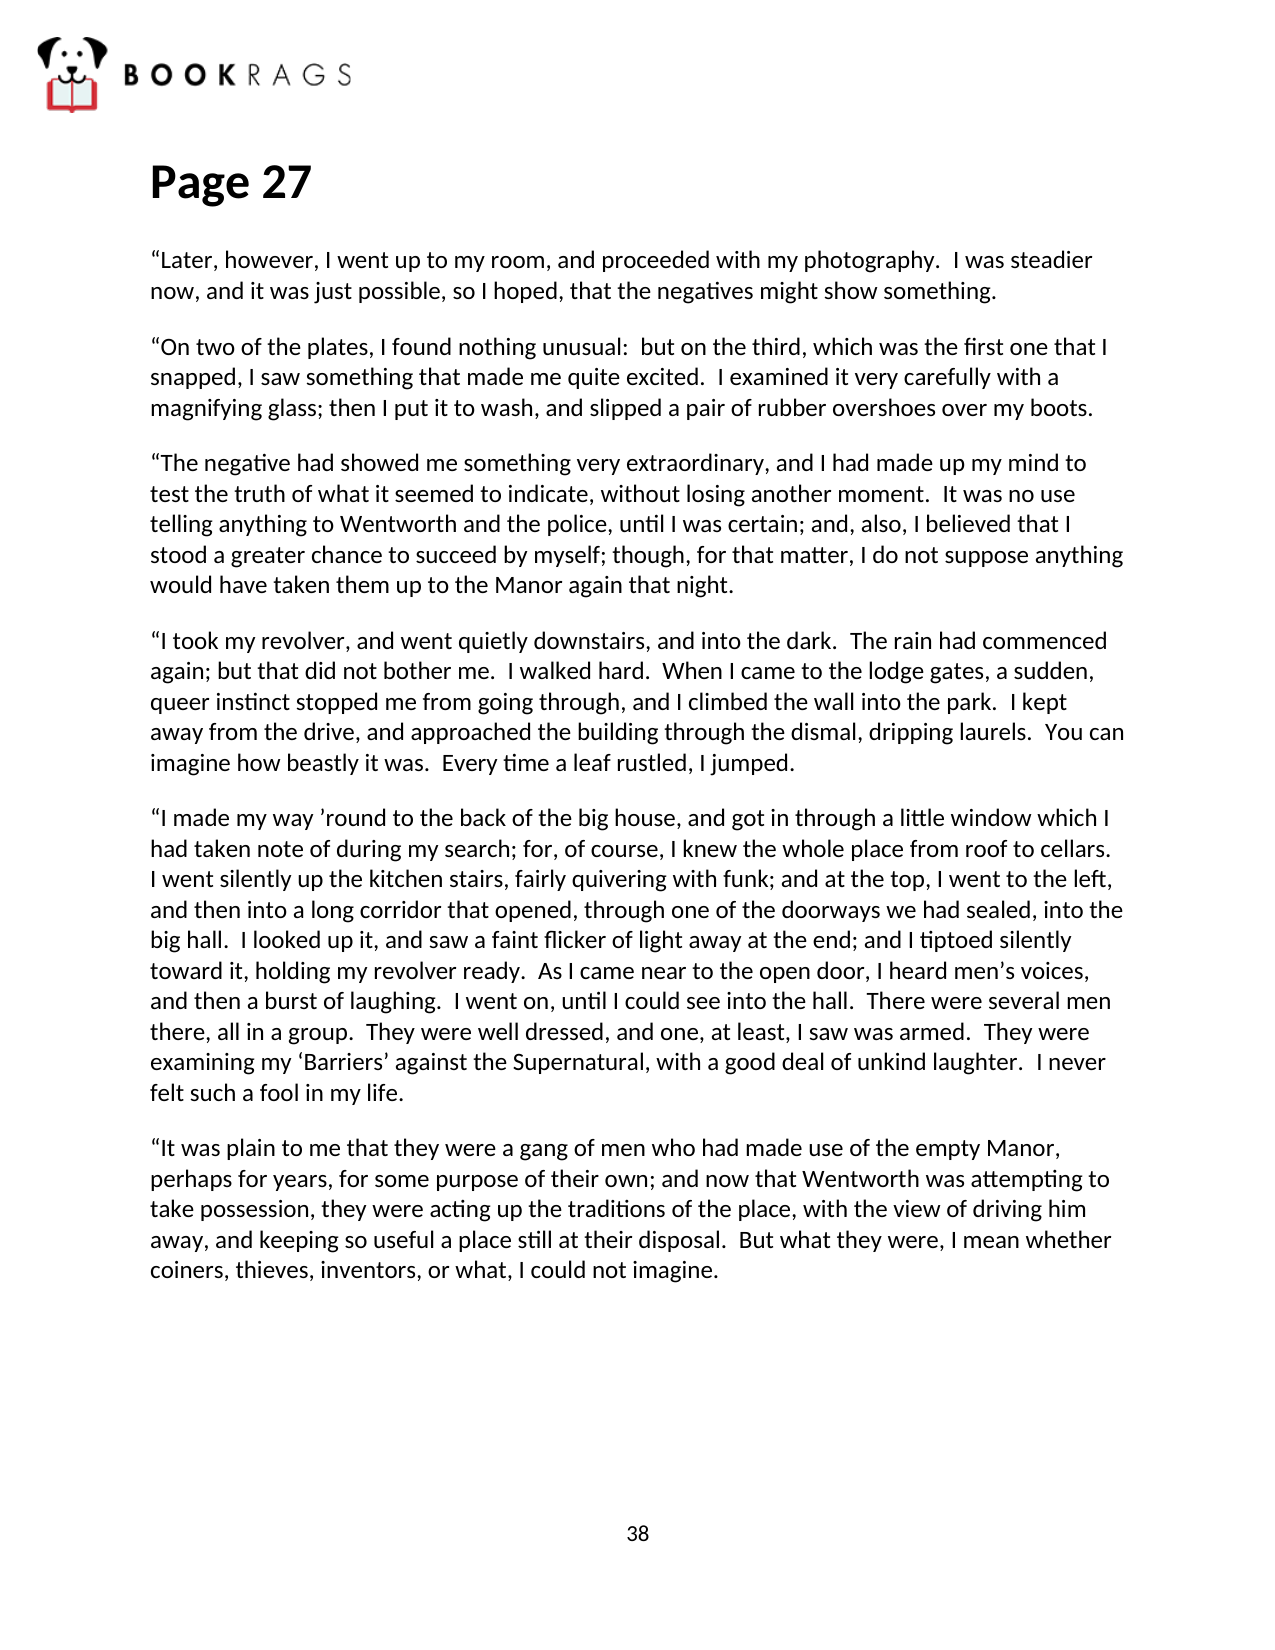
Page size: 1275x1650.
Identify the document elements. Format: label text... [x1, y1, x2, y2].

text Page 27 [150, 150, 1125, 211]
text “I took my revolver, and went quietly downstairs, and into the dark. The rain had commenced again; but that did not bother me. I walked hard. When I came to the lodge gates, a sudden, queer instinct stopped me from going through, and I climbed the wall into the park. I kept away from the drive, and approached the building through the dismal, dripping laurels. You can imagine how beastly it was. Every time a leaf rustled, I jumped. [150, 625, 1125, 777]
text “The negative had showed me something very extraordinary, and I had made up my mind to test the truth of what it seemed to indicate, without losing another moment. It was no use telling anything to Wentworth and the police, until I was certain; and, also, I believed that I stood a greater chance to succeed by myself; though, for that matter, I do not suppose anything would have taken them up to the Manor again that night. [150, 447, 1125, 600]
text “I made my way ’round to the back of the big house, and got in through a little window which I had taken note of during my search; for, of course, I knew the whole place from roof to cellars. I went silently up the kitchen stairs, fairly quivering with funk; and at the top, I went to the left, and then into a long corridor that opened, through one of the doorways we had sealed, into the big hall. I looked up it, and saw a faint flicker of light away at the end; and I tiptoed silently toward it, holding my revolver ready. As I came near to the open door, I heard men’s voices, and then a burst of laughing. I went on, until I could see into the hall. There were several men there, all in a group. They were well dressed, and one, at least, I saw was armed. They were examining my ‘Barriers’ against the Supernatural, with a good deal of unkind laughter. I never felt such a fool in my life. [150, 802, 1125, 1108]
text “It was plain to me that they were a gang of men who had made use of the empty Manor, perhaps for years, for some purpose of their own; and now that Wentworth was attempting to take possession, they were acting up the traditions of the place, with the view of driving him away, and keeping so useful a place still at their disposal. But what they were, I mean whether coiners, thieves, inventors, or what, I could not imagine. [150, 1133, 1125, 1285]
picture [37, 37, 351, 113]
text “On two of the plates, I found nothing unusual: but on the third, which was the first one that I snapped, I saw something that made me quite excited. I examined it very carefully with a magnifying glass; then I put it to wash, and slipped a pair of rubber overshoes over my boots. [150, 331, 1125, 422]
text “Later, however, I went up to my room, and proceeded with my photography. I was steadier now, and it was just possible, so I hoped, that the negatives might show something. [150, 244, 1125, 306]
